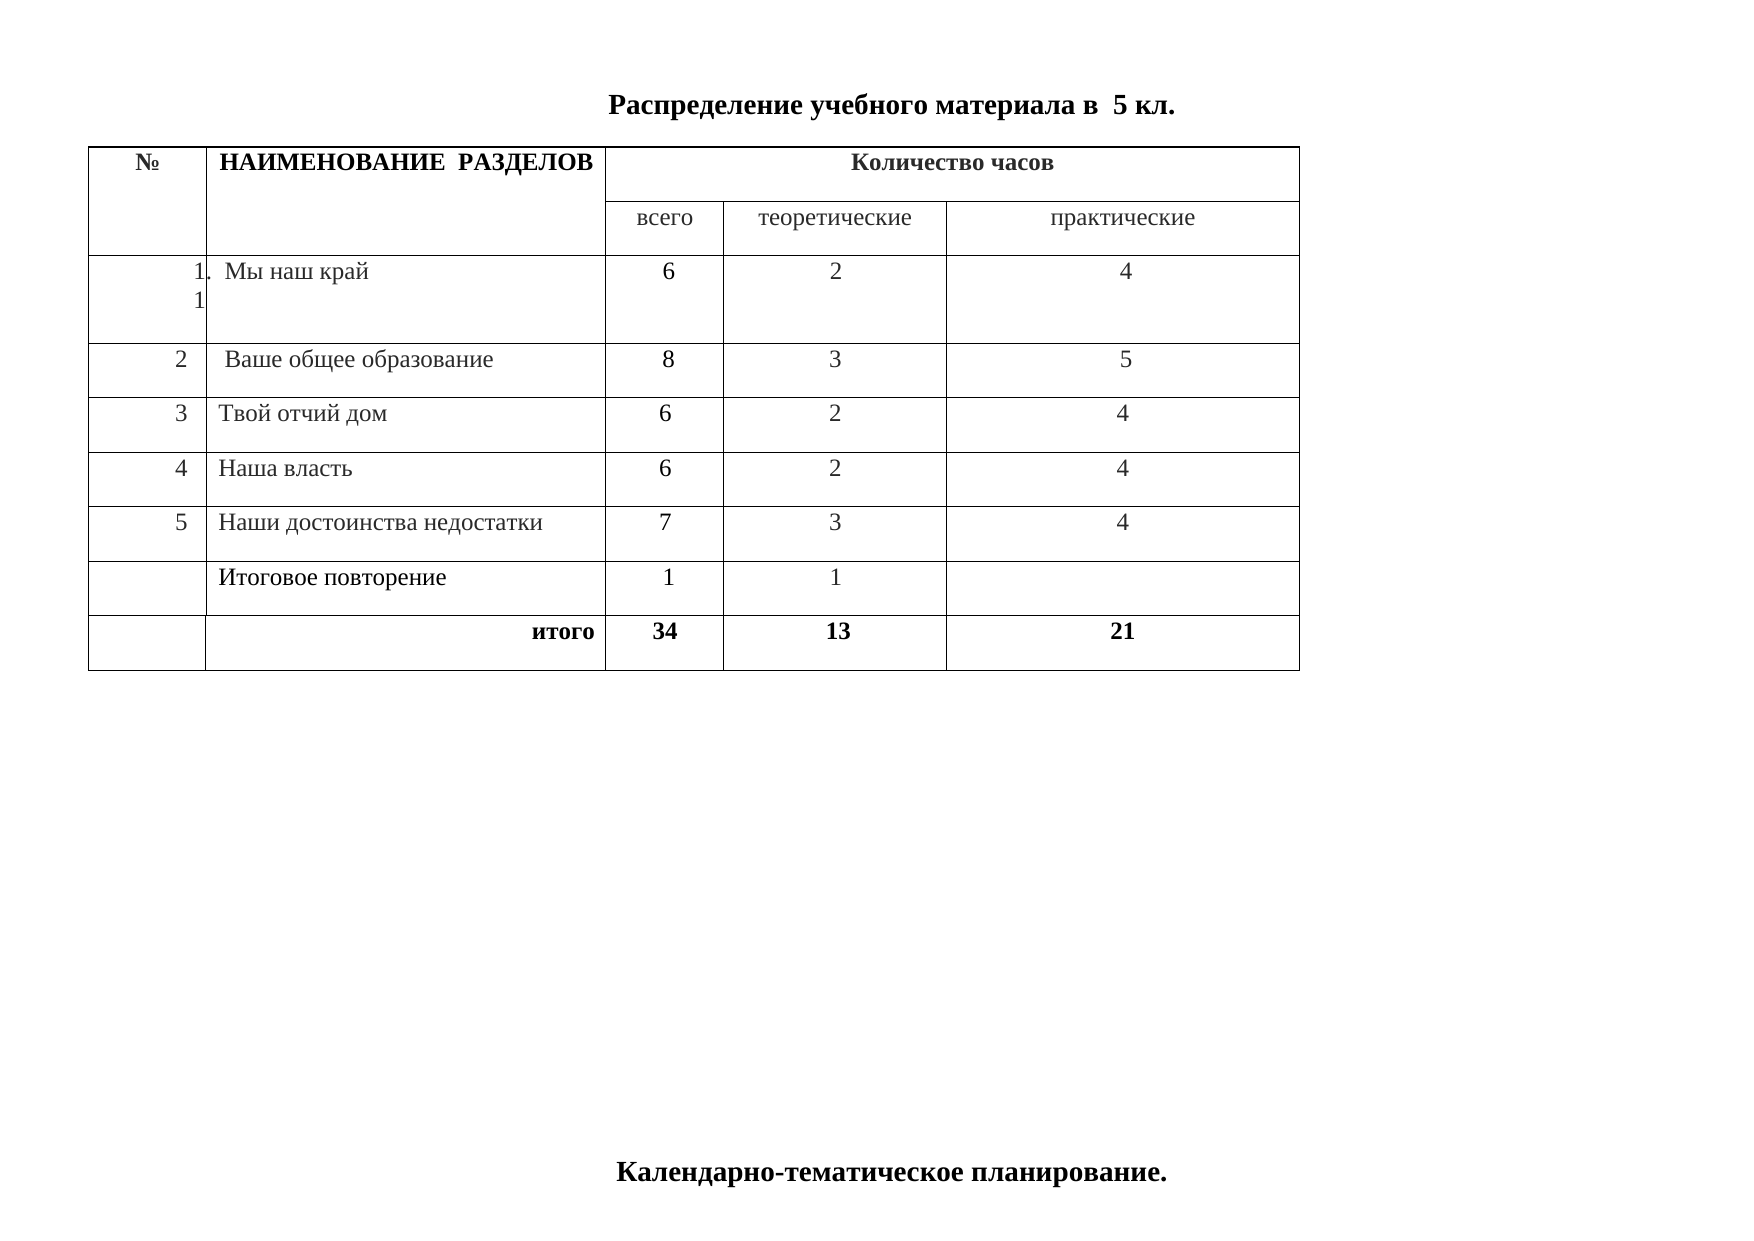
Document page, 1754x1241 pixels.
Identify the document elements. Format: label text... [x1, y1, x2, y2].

text Распределение учебного материала в 5 кл. [74, 87, 1709, 121]
table_cell Наши достоинства недостатки [207, 507, 605, 561]
table_cell 3 [89, 398, 206, 452]
table_cell 2 [724, 398, 946, 452]
table_cell 3 [724, 344, 946, 397]
table_cell 4 [947, 507, 1299, 561]
table_cell 21 [947, 616, 1299, 670]
table_cell [89, 616, 205, 670]
table_cell Итоговое повторение [207, 562, 605, 615]
table_cell [947, 562, 1299, 615]
table_cell 34 [606, 616, 723, 670]
table_cell 2 [89, 344, 206, 397]
table_cell 6 [606, 453, 723, 506]
table_cell 5 [89, 507, 206, 561]
table_header Количество часов [606, 148, 1299, 201]
table_cell Ваше общее образование [207, 344, 605, 397]
table_cell 7 [606, 507, 723, 561]
table_cell 6 [606, 398, 723, 452]
table_cell итого [206, 616, 605, 670]
table_cell 8 [606, 344, 723, 397]
table_cell Твой отчий дом [207, 398, 605, 452]
table_cell 13 [724, 616, 946, 670]
table_cell 4 [947, 256, 1299, 343]
table_cell Наша власть [207, 453, 605, 506]
table_cell Мы наш край [207, 256, 605, 343]
table_cell всего [606, 202, 723, 255]
table_cell практические [947, 202, 1299, 255]
table_cell 3 [724, 507, 946, 561]
table_cell 11 [89, 256, 206, 343]
table_cell 2 [724, 256, 946, 343]
table_cell 1 [724, 562, 946, 615]
table_cell 5 [947, 344, 1299, 397]
table_cell 6 [606, 256, 723, 343]
text Календарно-тематическое планирование. [74, 1154, 1709, 1188]
table_cell теоретические [724, 202, 946, 255]
table_cell [89, 562, 206, 615]
table_cell 4 [947, 453, 1299, 506]
table_header Наименование разделов [207, 148, 605, 255]
table_cell 4 [89, 453, 206, 506]
table_cell 2 [724, 453, 946, 506]
table_header № [89, 148, 206, 255]
table_cell 4 [947, 398, 1299, 452]
table_cell 1 [606, 562, 723, 615]
